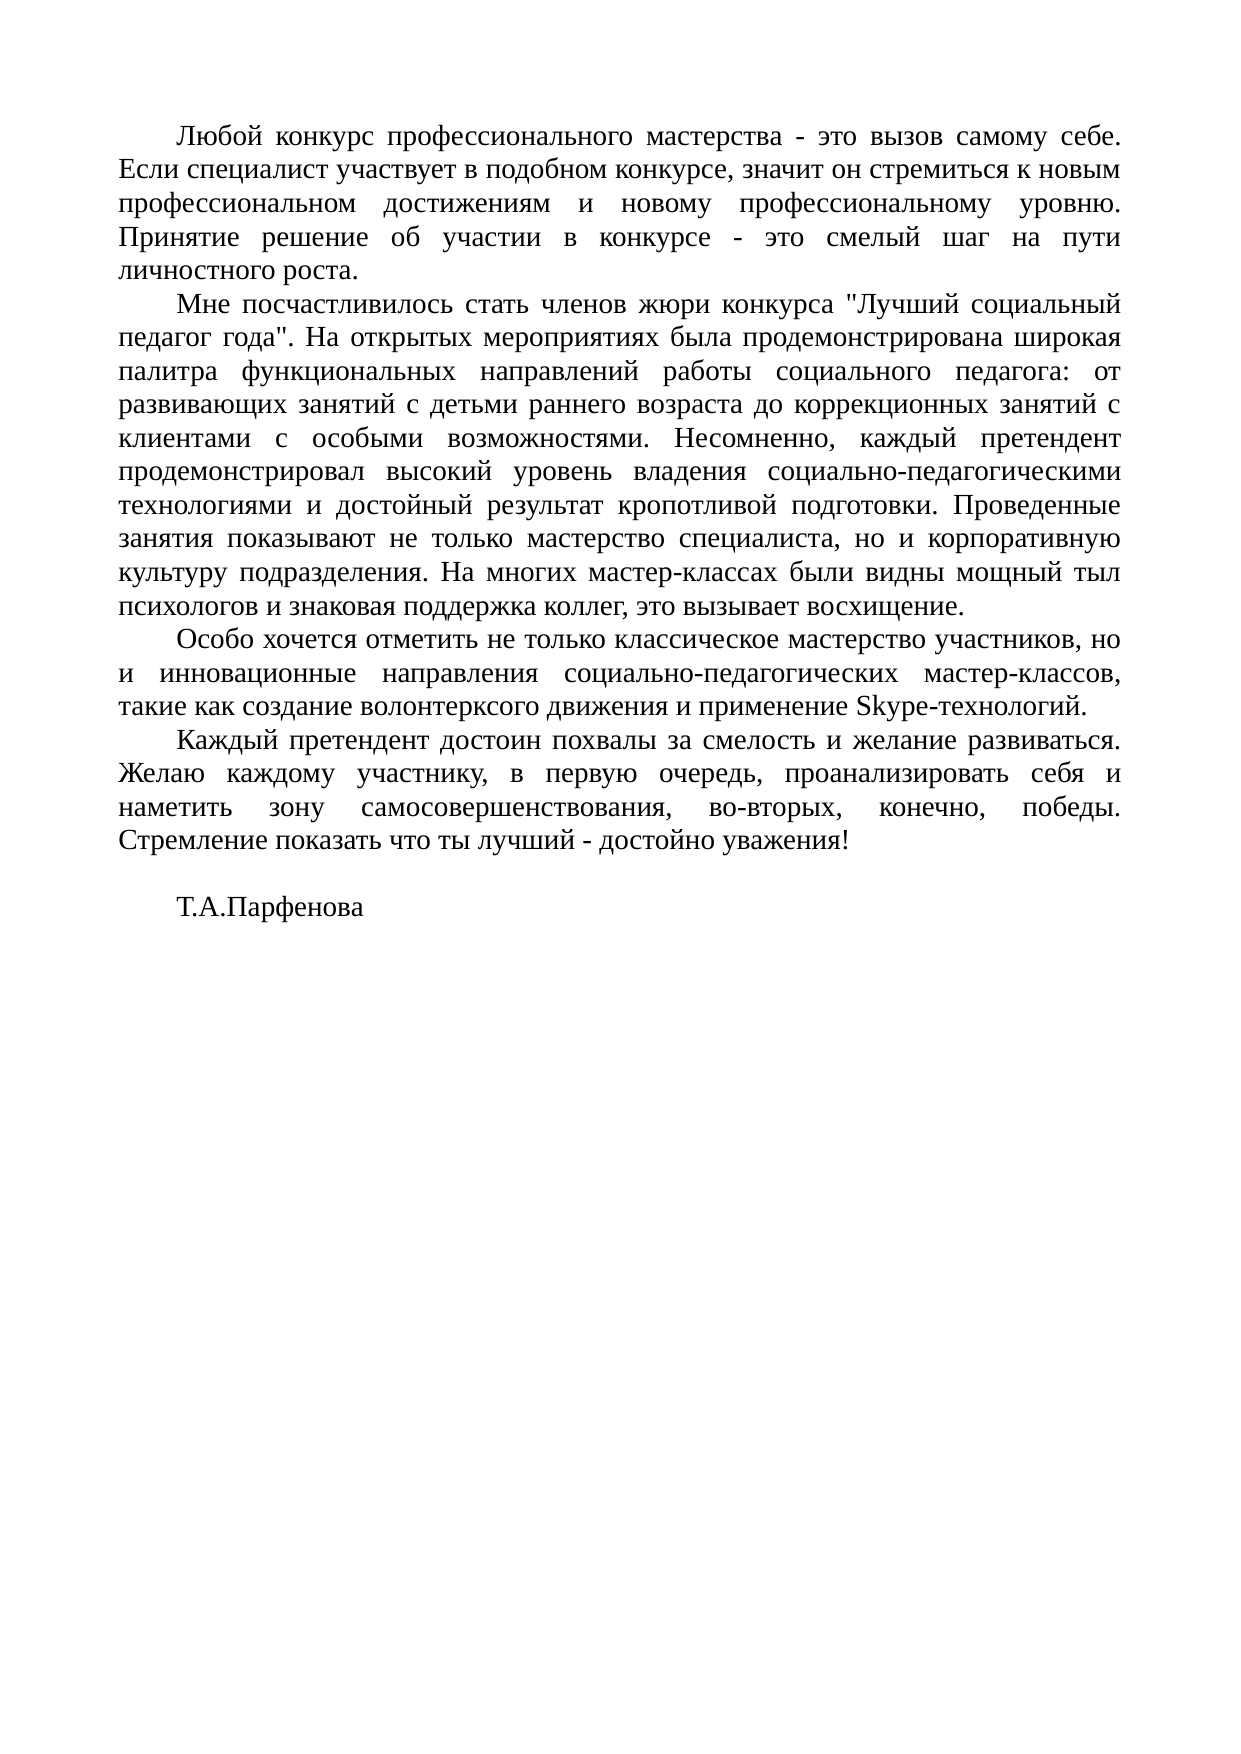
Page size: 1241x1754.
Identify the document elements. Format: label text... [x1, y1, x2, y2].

text Т.А.Парфенова [118, 889, 1122, 923]
text Мне посчастливилось стать членов жюри конкурса "Лучший социальный педагог года". На открытых мероприятиях была продемонстрирована широкая палитра функциональных направлений работы социального педагога: от развивающих занятий с детьми раннего возраста до коррекционных занятий с клиентами с особыми возможностями. Несомненно, каждый претендент продемонстрировал высокий уровень владения социально-педагогическими технологиями и достойный результат кропотливой подготовки. Проведенные занятия показывают не только мастерство специалиста, но и корпоративную культуру подразделения. На многих мастер-классах были видны мощный тыл психологов и знаковая поддержка коллег, это вызывает восхищение. [118, 286, 1122, 621]
text Особо хочется отметить не только классическое мастерство участников, но и инновационные направления социально-педагогических мастер-классов, такие как создание волонтерксого движения и применение Skype-технологий. [118, 621, 1122, 722]
text Каждый претендент достоин похвалы за смелость и желание развиваться. Желаю каждому участнику, в первую очередь, проанализировать себя и наметить зону самосовершенствования, во-вторых, конечно, победы. Стремление показать что ты лучший - достойно уважения! [118, 722, 1122, 856]
text Любой конкурс профессионального мастерства - это вызов самому себе. Если специалист участвует в подобном конкурсе, значит он стремиться к новым профессиональном достижениям и новому профессиональному уровню. Принятие решение об участии в конкурсе - это смелый шаг на пути личностного роста. [118, 118, 1122, 286]
